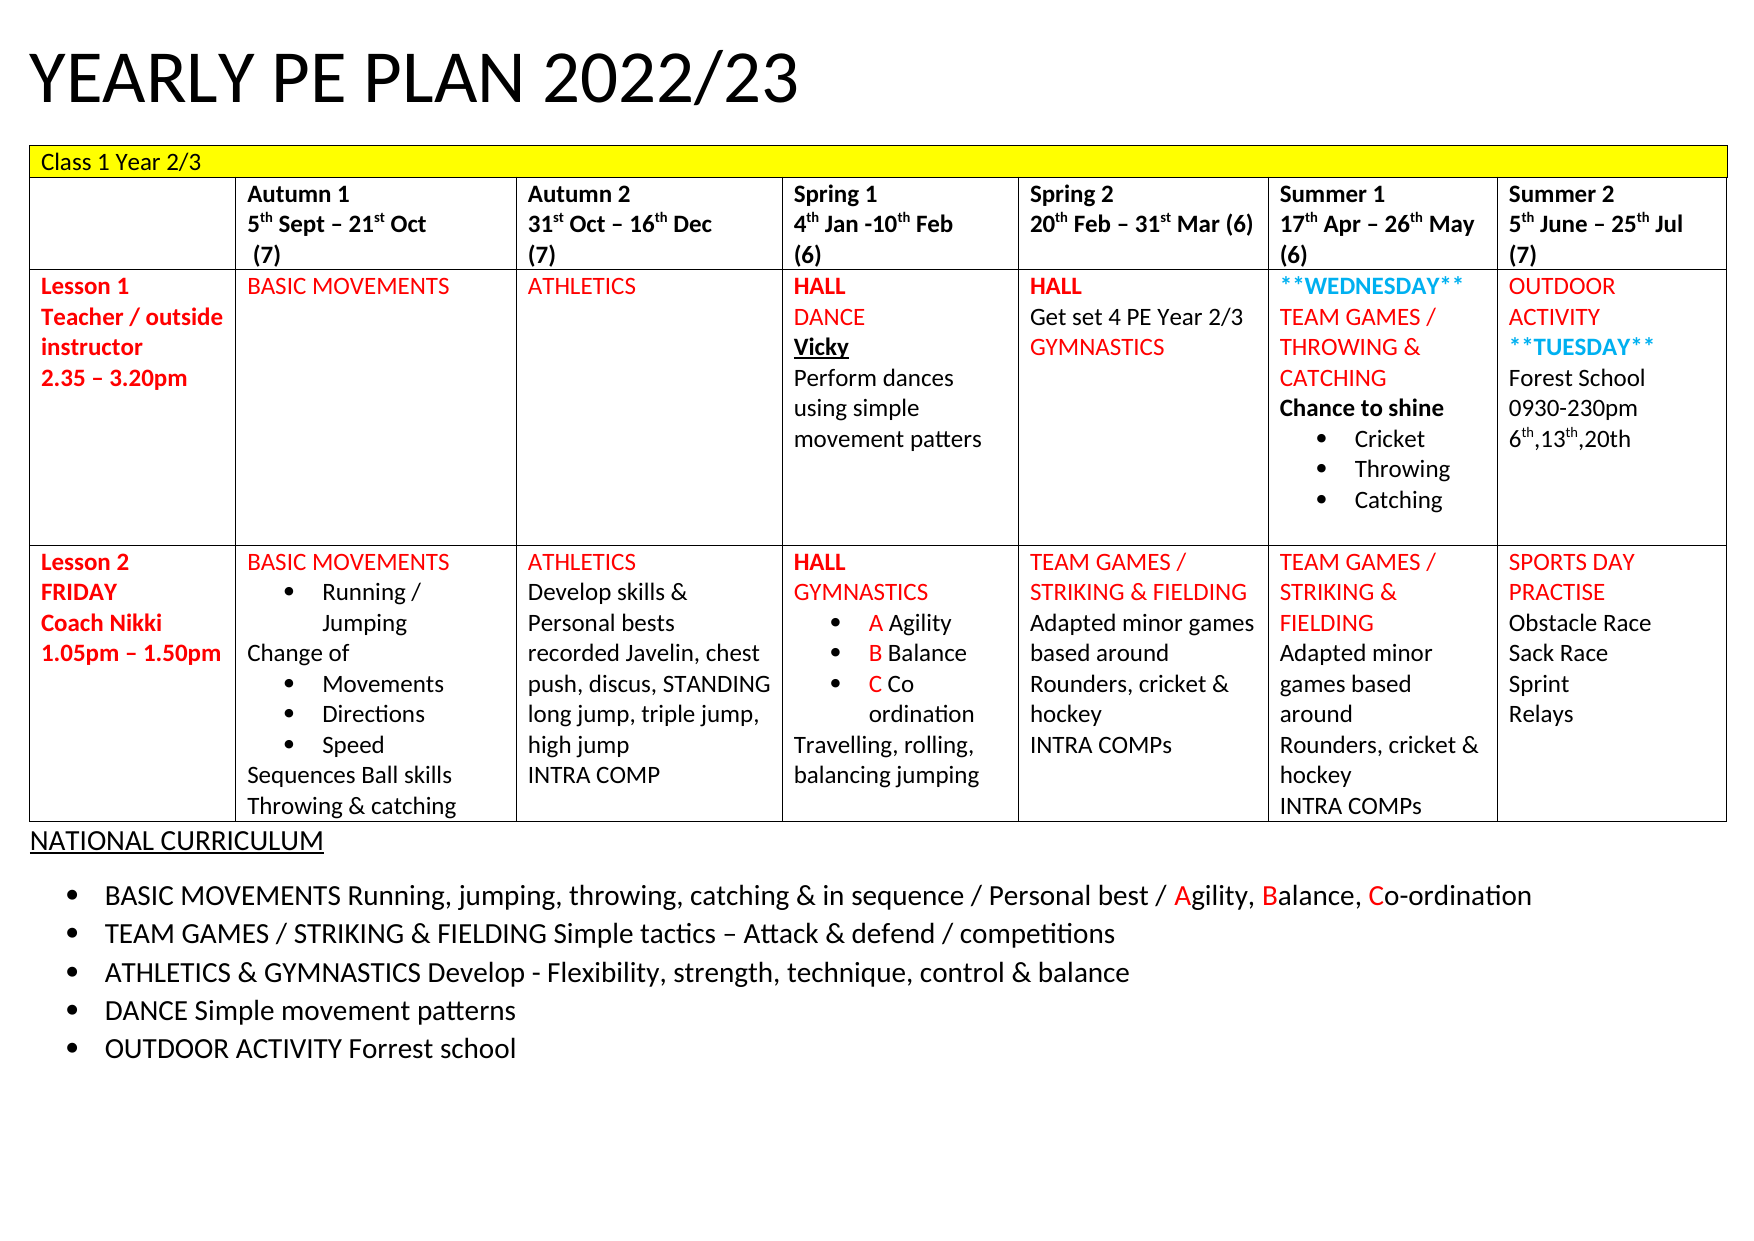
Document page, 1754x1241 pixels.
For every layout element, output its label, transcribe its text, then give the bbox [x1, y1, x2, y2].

list TEAM GAMES / STRIKING & FIELDING Simple tactics – Attack & defend / competitions [67, 915, 1735, 951]
table_cell Spring 1 4th Jan -10th Feb (6) [783, 178, 1018, 269]
table_cell OUTDOOR ACTIVITY **TUESDAY** Forest School 0930-230pm 6th,13th,20th [1498, 270, 1726, 545]
table_cell ATHLETICS [517, 270, 782, 545]
list BASIC MOVEMENTS Running, jumping, throwing, catching & in sequence / Personal best / Agility, Balance, Co-ordination [67, 877, 1735, 912]
table_cell **WEDNESDAY** TEAM GAMES / THROWING & CATCHING Chance to shine Cricket Throwing Catching [1269, 270, 1497, 545]
list OUTDOOR ACTIVITY Forrest school [67, 1031, 1735, 1066]
table_cell HALL DANCE Vicky Perform dances using simple movement patters [783, 270, 1018, 545]
text YEARLY PE PLAN 2022/23 [29, 29, 1735, 121]
table_cell Spring 2 20th Feb – 31st Mar (6) [1019, 178, 1268, 269]
list DANCE Simple movement patterns [67, 992, 1735, 1028]
list ATHLETICS & GYMNASTICS Develop - Flexibility, strength, technique, control & balance [67, 954, 1735, 989]
table_cell TEAM GAMES / STRIKING & FIELDING Adapted minor games based around Rounders, cricket & hockey INTRA COMPs [1269, 546, 1497, 821]
table_cell [30, 178, 235, 269]
table_cell Summer 2 5th June – 25th Jul (7) [1498, 178, 1726, 269]
table_cell ATHLETICS Develop skills & Personal bests recorded Javelin, chest push, discus, STANDING long jump, triple jump, high jump INTRA COMP [517, 546, 782, 821]
table_cell Summer 1 17th Apr – 26th May (6) [1269, 178, 1497, 269]
table_header Class 1 Year 2/3 [30, 146, 1727, 177]
text NATIONAL CURRICULUM [29, 822, 1735, 857]
table_cell Lesson 1 Teacher / outside instructor 2.35 – 3.20pm [30, 270, 235, 545]
table_cell Autumn 1 5th Sept – 21st Oct (7) [236, 178, 516, 269]
table_cell TEAM GAMES / STRIKING & FIELDING Adapted minor games based around Rounders, cricket & hockey INTRA COMPs [1019, 546, 1268, 821]
table_cell HALL GYMNASTICS A Agility B Balance C Co ordination Travelling, rolling, balancing jumping [783, 546, 1018, 821]
table_cell HALL Get set 4 PE Year 2/3 GYMNASTICS [1019, 270, 1268, 545]
table_cell BASIC MOVEMENTS Running / Jumping Change of Movements Directions Speed Sequences Ball skills Throwing & catching [236, 546, 516, 821]
table_cell SPORTS DAY PRACTISE Obstacle Race Sack Race Sprint Relays [1498, 546, 1726, 821]
table_cell Autumn 2 31st Oct – 16th Dec (7) [517, 178, 782, 269]
table_cell Lesson 2 FRIDAY Coach Nikki 1.05pm – 1.50pm [30, 546, 235, 821]
table_cell BASIC MOVEMENTS [236, 270, 516, 545]
